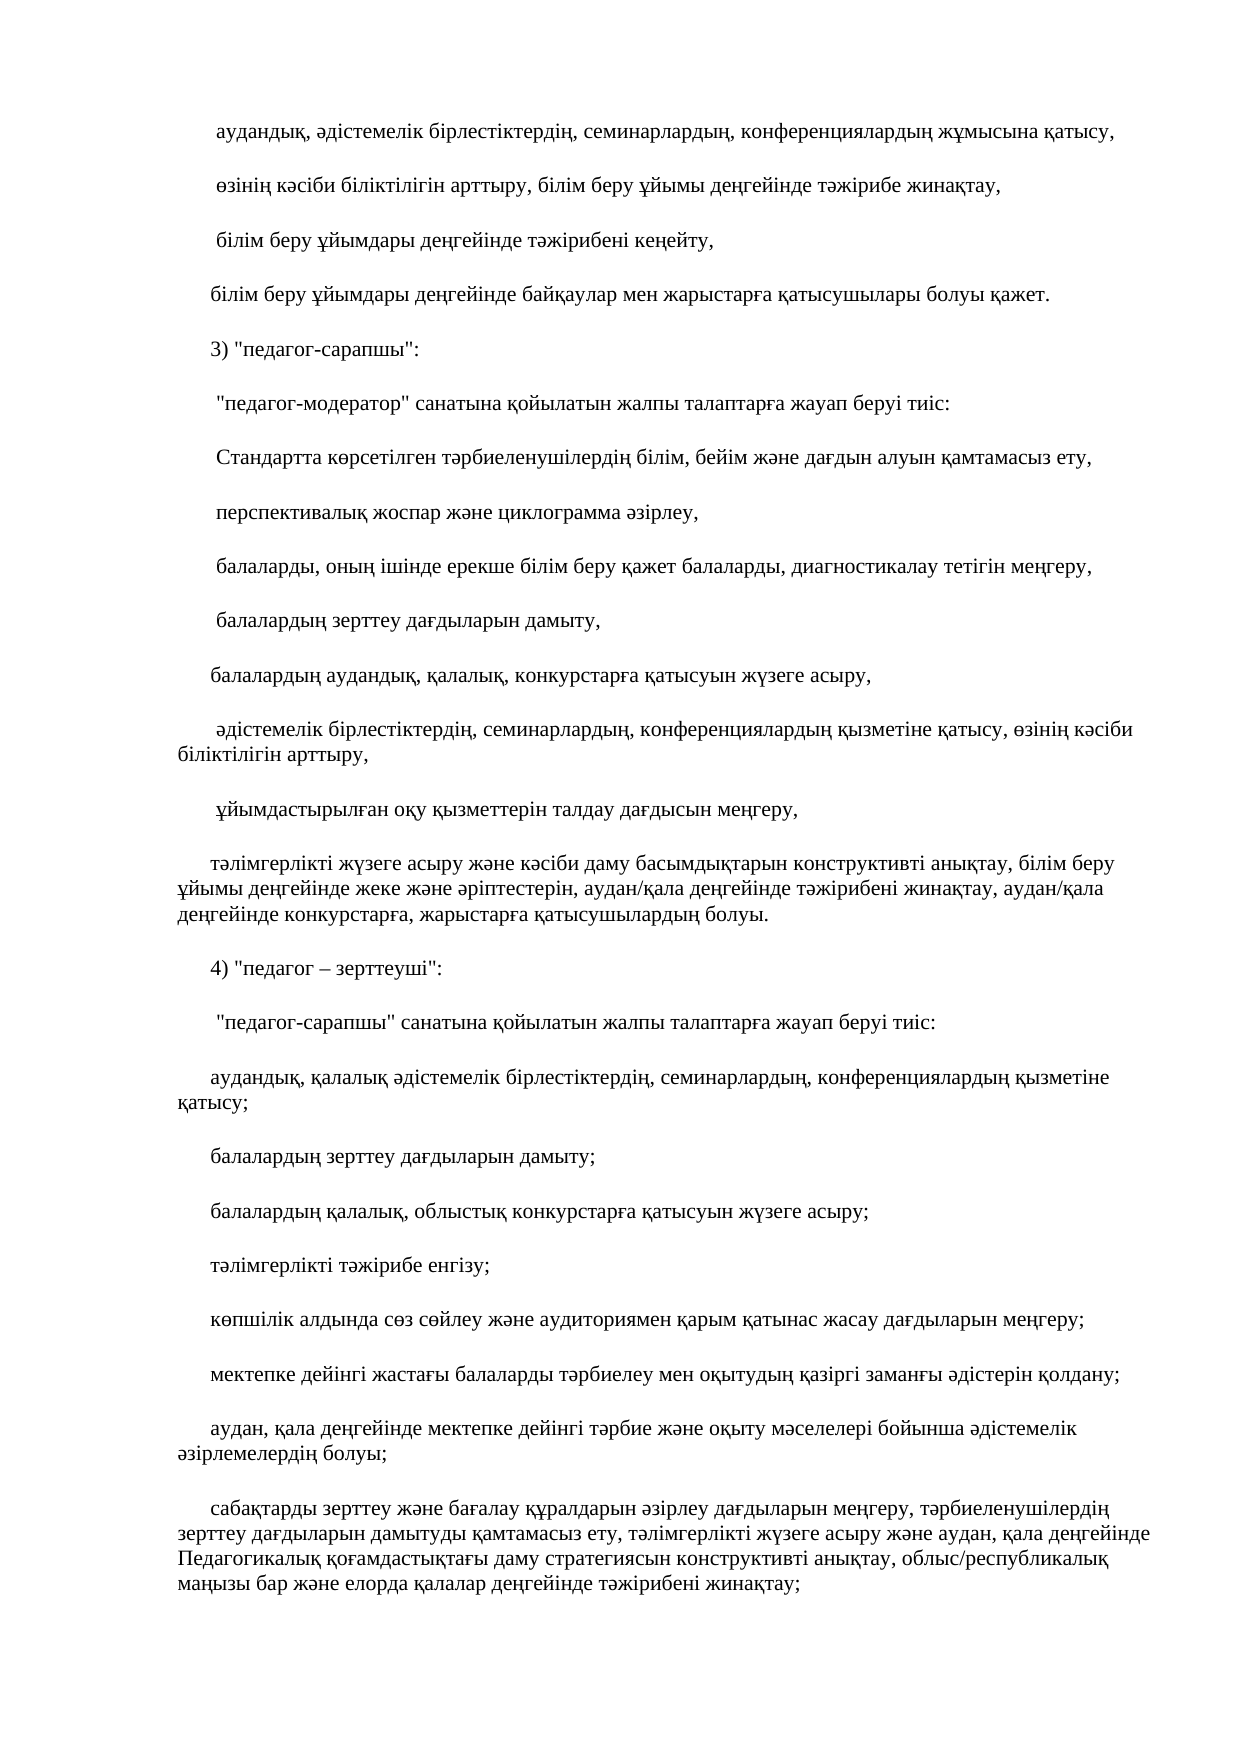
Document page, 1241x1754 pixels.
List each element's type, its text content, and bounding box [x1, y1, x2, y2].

text балаларды, оның ішінде ерекше білім беру қажет балаларды, диагностикалау тетігін меңгеру, [177, 553, 1152, 578]
text тәлімгерлікті жүзеге асыру және кәсіби даму басымдықтарын конструктивті анықтау, білім беру ұйымы деңгейінде жеке және әріптестерін, аудан/қала деңгейінде тәжірибені жинақтау, аудан/қала деңгейінде конкурстарға, жарыстарға қатысушылардың болуы. [177, 850, 1152, 926]
text аудан, қала деңгейінде мектепке дейінгі тәрбие және оқыту мәселелері бойынша әдістемелік әзірлемелердің болуы; [177, 1415, 1152, 1466]
text "педагог-модератор" санатына қойылатын жалпы талаптарға жауап беруі тиіс: [177, 390, 1152, 415]
text көпшілік алдында сөз сөйлеу және аудиториямен қарым қатынас жасау дағдыларын меңгеру; [177, 1306, 1152, 1332]
text өзінің кәсіби біліктілігін арттыру, білім беру ұйымы деңгейінде тәжірибе жинақтау, [177, 172, 1152, 198]
text мектепке дейінгі жастағы балаларды тәрбиелеу мен оқытудың қазіргі заманғы әдістерін қолдану; [177, 1361, 1152, 1386]
text аудандық, әдістемелік бірлестіктердің, семинарлардың, конференциялардың жұмысына қатысу, [177, 118, 1152, 143]
text тәлімгерлікті тәжірибе енгізу; [177, 1252, 1152, 1277]
text Стандартта көрсетілген тәрбиеленушілердің білім, бейім және дағдын алуын қамтамасыз ету, [177, 444, 1152, 469]
text балалардың зерттеу дағдыларын дамыту; [177, 1143, 1152, 1168]
text ұйымдастырылған оқу қызметтерін талдау дағдысын меңгеру, [177, 796, 1152, 821]
text 3) "педагог-сарапшы": [177, 336, 1152, 361]
text "педагог-сарапшы" санатына қойылатын жалпы талаптарға жауап беруі тиіс: [177, 1009, 1152, 1034]
text білім беру ұйымдары деңгейінде байқаулар мен жарыстарға қатысушылары болуы қажет. [177, 281, 1152, 306]
text білім беру ұйымдары деңгейінде тәжірибені кеңейту, [177, 227, 1152, 252]
text 4) "педагог – зерттеуші": [177, 955, 1152, 980]
text балалардың қалалық, облыстық конкурстарға қатысуын жүзеге асыру; [177, 1198, 1152, 1223]
text аудандық, қалалық әдістемелік бірлестіктердің, семинарлардың, конференциялардың қызметіне қатысу; [177, 1064, 1152, 1114]
text перспективалық жоспар және циклограмма әзірлеу, [177, 499, 1152, 524]
text балалардың аудандық, қалалық, конкурстарға қатысуын жүзеге асыру, [177, 662, 1152, 687]
text әдістемелік бірлестіктердің, семинарлардың, конференциялардың қызметіне қатысу, өзінің кәсіби біліктілігін арттыру, [177, 716, 1152, 767]
text балалардың зерттеу дағдыларын дамыту, [177, 607, 1152, 633]
text сабақтарды зерттеу және бағалау құралдарын әзірлеу дағдыларын меңгеру, тәрбиеленушілердің зерттеу дағдыларын дамытуды қамтамасыз ету, тәлімгерлікті жүзеге асыру және аудан, қала деңгейінде Педагогикалық қоғамдастықтағы даму стратегиясын конструктивті анықтау, облыс/республикалық маңызы бар және елорда қалалар деңгейінде тәжірибені жинақтау; [177, 1495, 1152, 1596]
